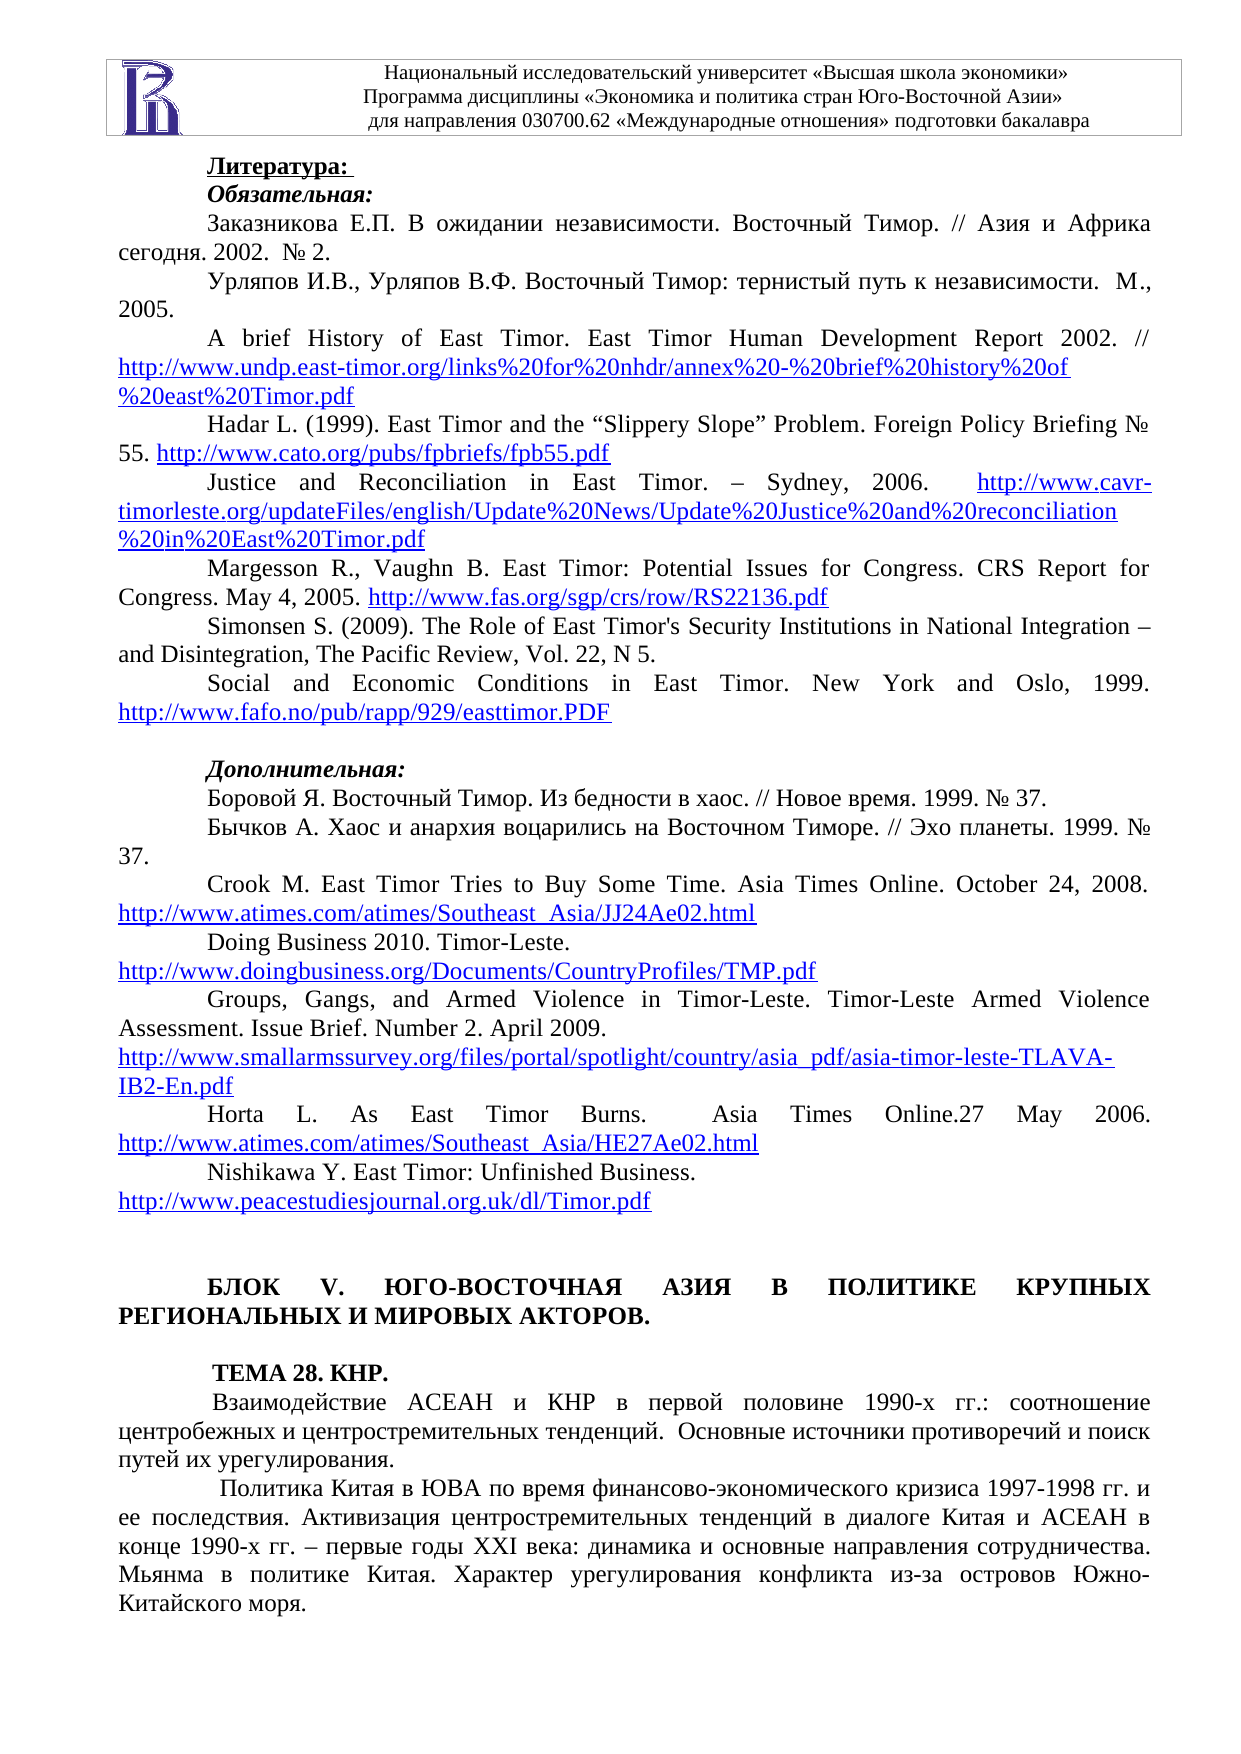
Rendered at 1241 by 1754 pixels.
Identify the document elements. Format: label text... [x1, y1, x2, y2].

text A brief History of East Timor. East Timor Human Development Report 2002. // http://www.undp.east-timor.org/links%20for%20nhdr/annex%20-%20brief%20history%20of%20east%20Timor.pdf [118, 323, 1152, 409]
picture [118, 60, 186, 135]
text Политика Китая в ЮВА по время финансово-экономического кризиса 1997-1998 гг. и ее последствия. Активизация центростремительных тенденций в диалоге Китая и АСЕАН в конце 1990-х гг. – первые годы XXI века: динамика и основные направления сотрудничества. Мьянма в политике Китая. Характер урегулирования конфликта из-за островов Южно-Китайского моря. [118, 1473, 1152, 1617]
text Social and Economic Conditions in East Timor. New York and Oslo, 1999. http://www.fafo.no/pub/rapp/929/easttimor.PDF [118, 668, 1152, 726]
text Боровой Я. Восточный Тимор. Из бедности в хаос. // Новое время. 1999. № 37. [118, 783, 1152, 812]
text http://www.doingbusiness.org/Documents/CountryProfiles/TMP.pdf [118, 956, 1152, 984]
text Бычков А. Хаос и анархия воцарились на Восточном Тиморе. // Эхо планеты. 1999. № 37. [118, 812, 1152, 869]
text Hadar L. (1999). East Timor and the “Slippery Slope” Problem. Foreign Policy Briefing № 55. http://www.cato.org/pubs/fpbriefs/fpb55.pdf [118, 409, 1152, 467]
text Horta L. As East Timor Burns. Asia Times Online.27 May 2006. http://www.atimes.com/atimes/Southeast_Asia/HE27Ae02.html [118, 1099, 1152, 1157]
text Margesson R., Vaughn B. East Timor: Potential Issues for Congress. CRS Report for Congress. May 4, 2005. http://www.fas.org/sgp/crs/row/RS22136.pdf [118, 553, 1152, 611]
text http://www.smallarmssurvey.org/files/portal/spotlight/country/asia_pdf/asia-timor-leste-TLAVA-IB2-En.pdf [118, 1042, 1152, 1099]
text Дополнительная: [118, 754, 1152, 783]
text БЛОК V. ЮГО-ВОСТОЧНАЯ АЗИЯ В ПОЛИТИКЕ КРУПНЫХ РЕГИОНАЛЬНЫХ И МИРОВЫХ АКТОРОВ. [118, 1272, 1152, 1329]
text Groups, Gangs, and Armed Violence in Timor-Leste. Timor-Leste Armed Violence Assessment. Issue Brief. Number 2. April 2009. [118, 984, 1152, 1042]
text Взаимодействие АСЕАН и КНР в первой половине 1990-х гг.: соотношение центробежных и центростремительных тенденций. Основные источники противоречий и поиск путей их урегулирования. [118, 1387, 1152, 1473]
text Nishikawa Y. East Timor: Unfinished Business. [118, 1157, 1152, 1186]
text ТЕМА 28. КНР. [118, 1358, 1152, 1387]
text Литература: [118, 151, 1152, 179]
text Обязательная: [118, 179, 1152, 208]
text Justice and Reconciliation in East Timor. – Sydney, 2006. http://www.cavr-timorleste.org/updateFiles/english/Update%20News/Update%20Justice%20and%20reconciliation%20in%20East%20Timor.pdf [118, 467, 1152, 553]
text Crook M. East Timor Tries to Buy Some Time. Asia Times Online. October 24, 2008. http://www.atimes.com/atimes/Southeast_Asia/JJ24Ae02.html [118, 869, 1152, 927]
text Урляпов И.В., Урляпов В.Ф. Восточный Тимор: тернистый путь к независимости. М., 2005. [118, 266, 1152, 323]
text Заказникова Е.П. В ожидании независимости. Восточный Тимор. // Азия и Африка сегодня. 2002. № 2. [118, 208, 1152, 266]
text Doing Business 2010. Timor-Leste. [118, 927, 1152, 956]
text http://www.peacestudiesjournal.org.uk/dl/Timor.pdf [118, 1186, 1152, 1214]
text Simonsen S. (2009). The Role of East Timor's Security Institutions in National Integration – and Disintegration, The Pacific Review, Vol. 22, N 5. [118, 611, 1152, 668]
